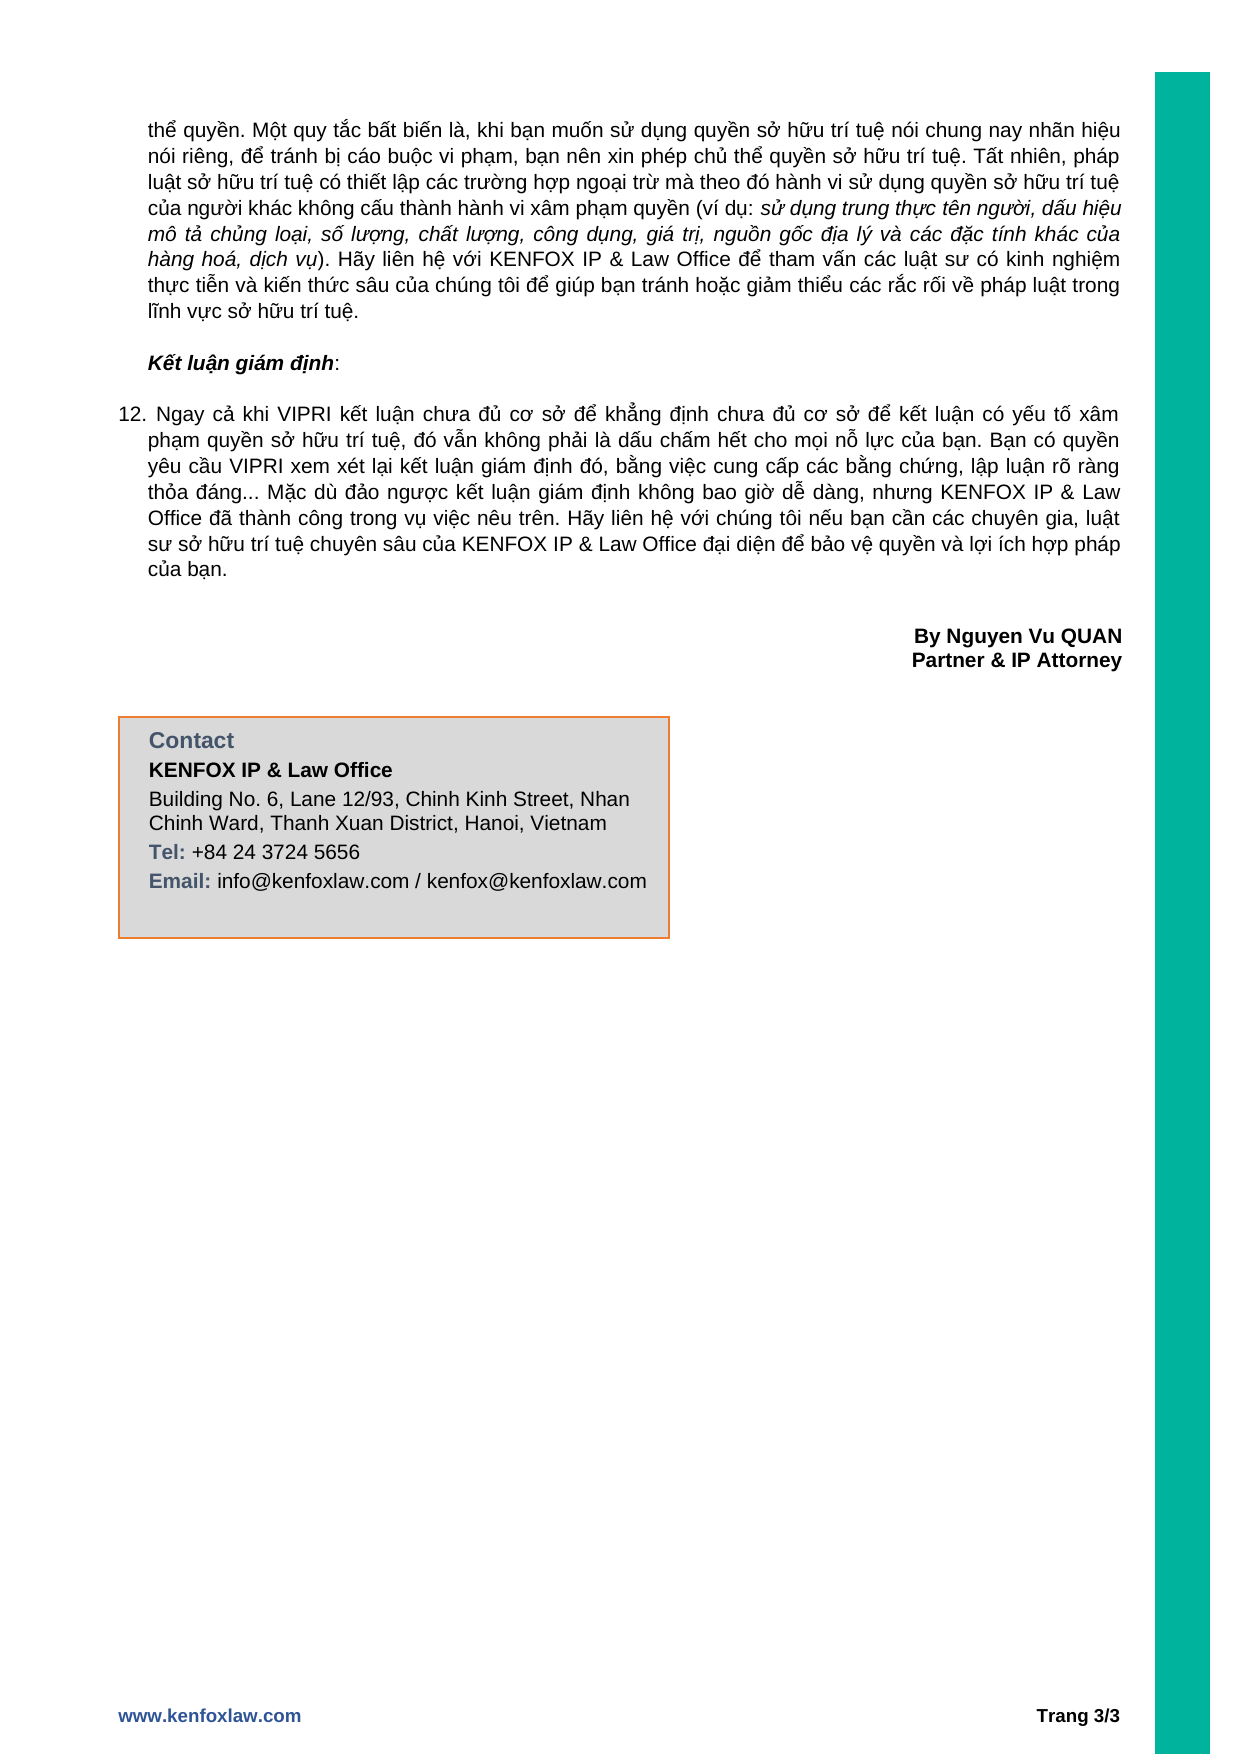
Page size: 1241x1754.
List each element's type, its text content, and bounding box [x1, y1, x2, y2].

text Partner & IP Attorney [118, 648, 1122, 672]
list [118, 118, 1122, 323]
list Kết luận giám định: [148, 351, 1122, 374]
text By Nguyen Vu QUAN [118, 624, 1122, 648]
list Ngay cả khi VIPRI kết luận chưa đủ cơ sở để khẳng định chưa đủ cơ sở để kết luận có yếu tố xâm phạm quyền sở hữu trí tuệ, đó vẫn không phải là dấu chấm hết cho mọi nỗ lực của bạn. Bạn có quyền yêu cầu VIPRI xem xét lại kết luận giám định đó, bằng việc cung cấp các bằng chứng, lập luận rõ ràng thỏa đáng... Mặc dù đảo ngược kết luận giám định không bao giờ dễ dàng, nhưng KENFOX IP & Law Office đã thành công trong vụ việc nêu trên. Hãy liên hệ với chúng tôi nếu bạn cần các chuyên gia, luật sư sở hữu trí tuệ chuyên sâu của KENFOX IP & Law Office đại diện để bảo vệ quyền và lợi ích hợp pháp của bạn. [118, 402, 1122, 581]
